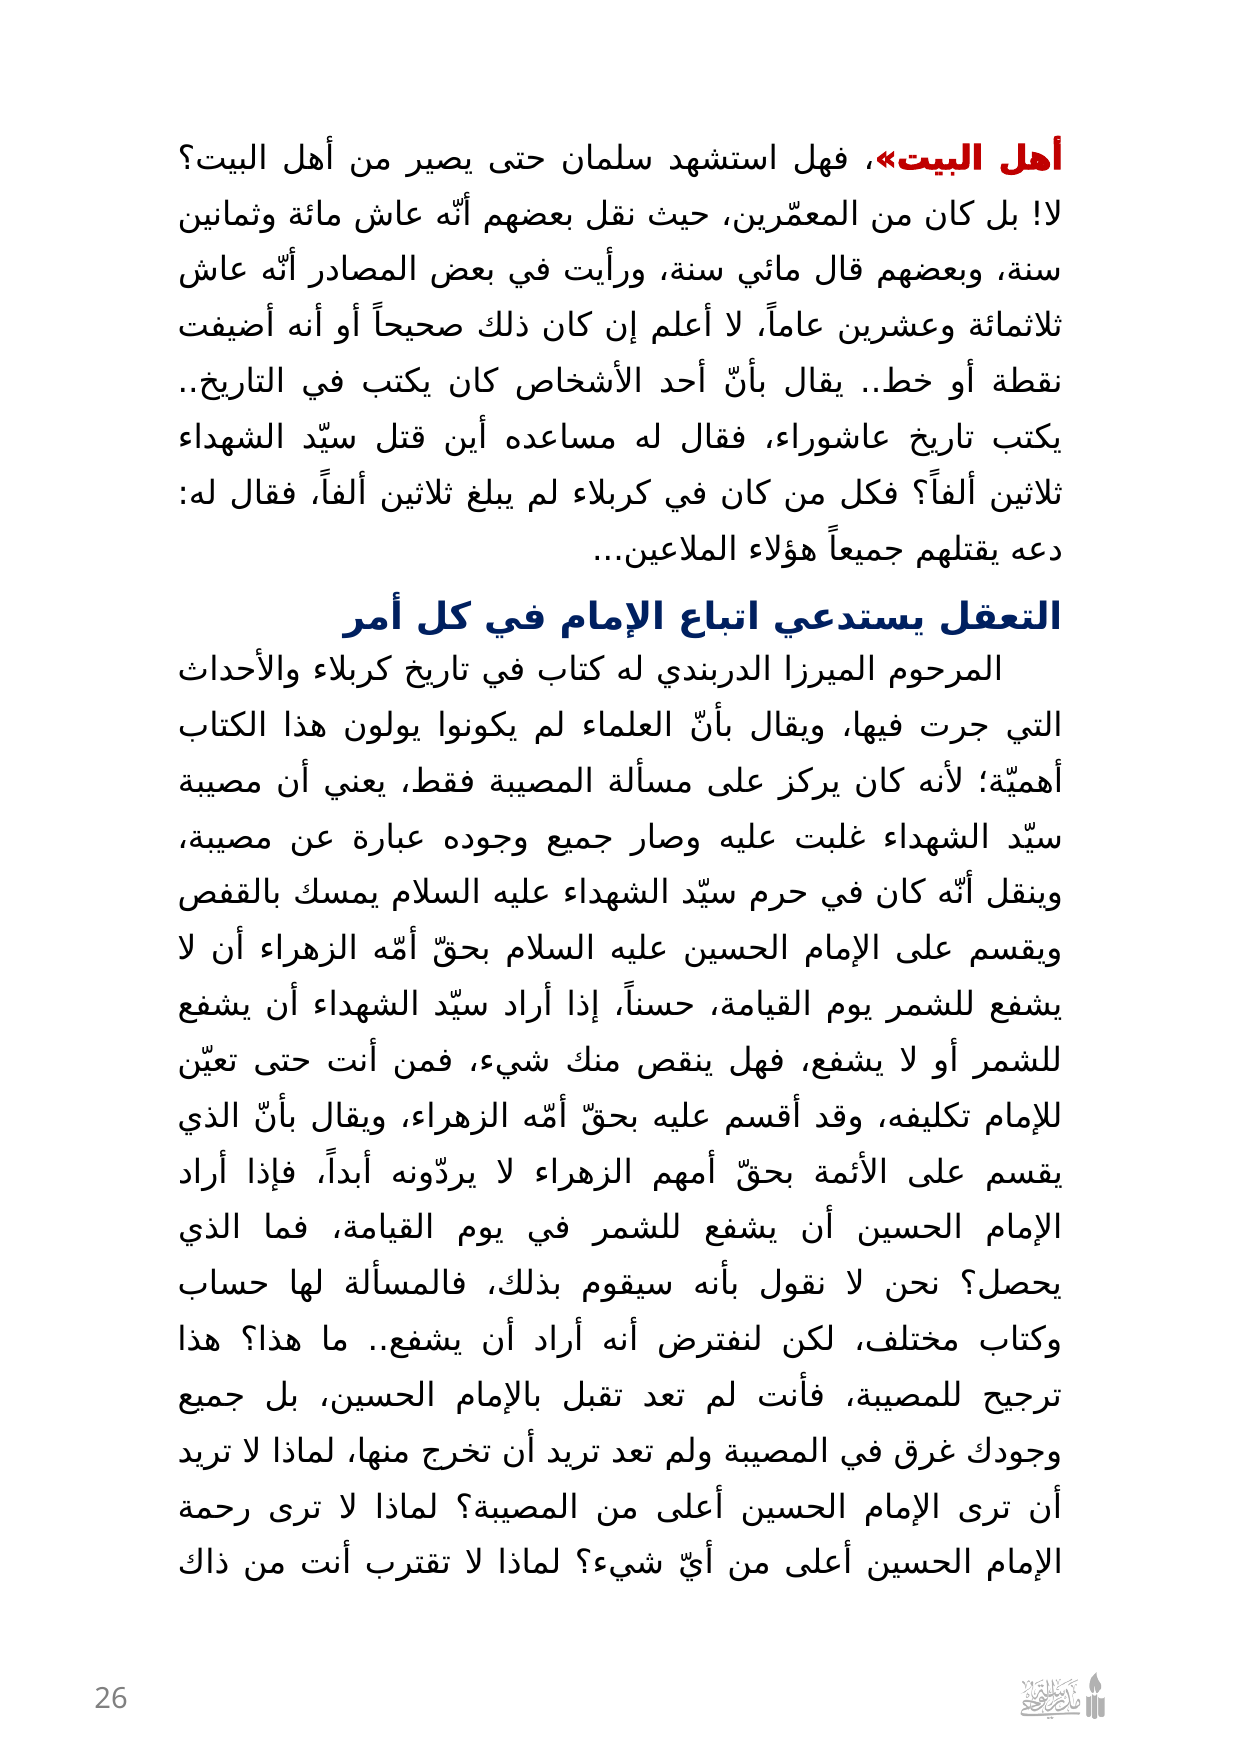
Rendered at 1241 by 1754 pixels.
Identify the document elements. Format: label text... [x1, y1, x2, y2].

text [177, 647, 1063, 1596]
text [177, 136, 1063, 582]
picture [1020, 1672, 1105, 1719]
title التعقل يستدعي اتباع الإمام في كل أمر [177, 595, 1063, 639]
